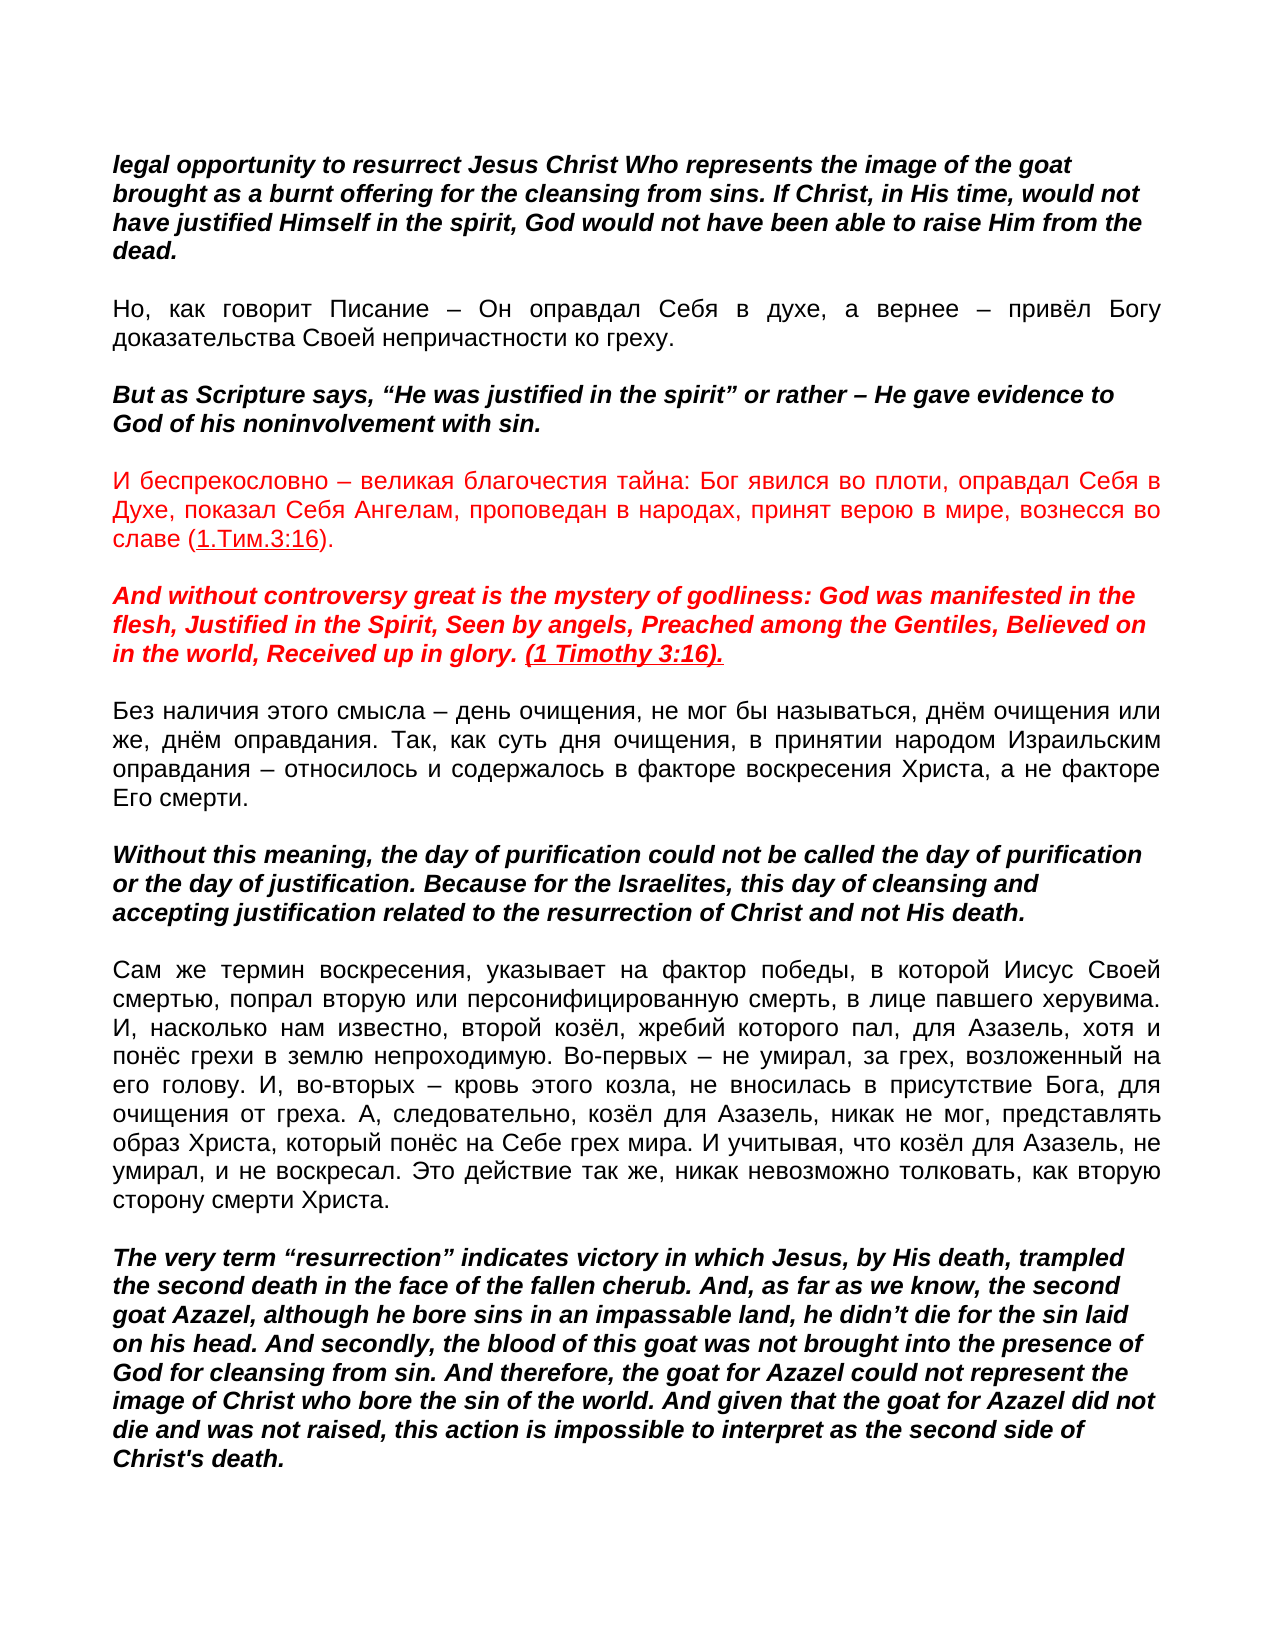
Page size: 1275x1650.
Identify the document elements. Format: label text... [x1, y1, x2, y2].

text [112, 150, 1162, 265]
text The very term “resurrection” indicates victory in which Jesus, by His death, trampled the second death in the face of the fallen cherub. And, as far as we know, the second goat Azazel, although he bore sins in an impassable land, he didn’t die for the sin laid on his head. And secondly, the blood of this goat was not brought into the presence of God for cleansing from sin. And therefore, the goat for Azazel could not represent the image of Christ who bore the sin of the world. And given that the goat for Azazel did not die and was not raised, this action is impossible to interpret as the second side of Christ's death. [112, 1242, 1162, 1472]
text And without controversy great is the mystery of godliness: God was manifested in the flesh, Justified in the Spirit, Seen by angels, Preached among the Gentiles, Believed on in the world, Received up in glory. (1 Timothy 3:16). [112, 581, 1162, 667]
text Без наличия этого смысла – день очищения, не мог бы называться, днём очищения или же, днём оправдания. Так, как суть дня очищения, в принятии народом Израильским оправдания – относилось и содержалось в факторе воскресения Христа, а не факторе Его смерти. [112, 696, 1162, 811]
text Without this meaning, the day of purification could not be called the day of purification or the day of justification. Because for the Israelites, this day of cleansing and accepting justification related to the resurrection of Christ and not His death. [112, 840, 1162, 926]
text Но, как говорит Писание – Он оправдал Себя в духе, а вернее – привёл Богу доказательства Своей непричастности ко греху. [112, 294, 1162, 351]
text Сам же термин воскресения, указывает на фактор победы, в которой Иисус Своей смертью, попрал вторую или персонифицированную смерть, в лице павшего херувима. И, насколько нам известно, второй козёл, жребий которого пал, для Азазель, хотя и понёс грехи в землю непроходимую. Во-первых – не умирал, за грех, возложенный на его голову. И, во-вторых – кровь этого козла, не вносилась в присутствие Бога, для очищения от греха. А, следовательно, козёл для Азазель, никак не мог, представлять образ Христа, который понёс на Себе грех мира. И учитывая, что козёл для Азазель, не умирал, и не воскресал. Это действие так же, никак невозможно толковать, как вторую сторону смерти Христа. [112, 955, 1162, 1214]
text И беспрекословно – великая благочестия тайна: Бог явился во плоти, оправдал Себя в Духе, показал Себя Ангелам, проповедан в народах, принят верою в мире, вознесся во славе (1.Тим.3:16). [112, 466, 1162, 552]
text But as Scripture says, “He was justified in the spirit” or rather – He gave evidence to God of his noninvolvement with sin. [112, 380, 1162, 437]
